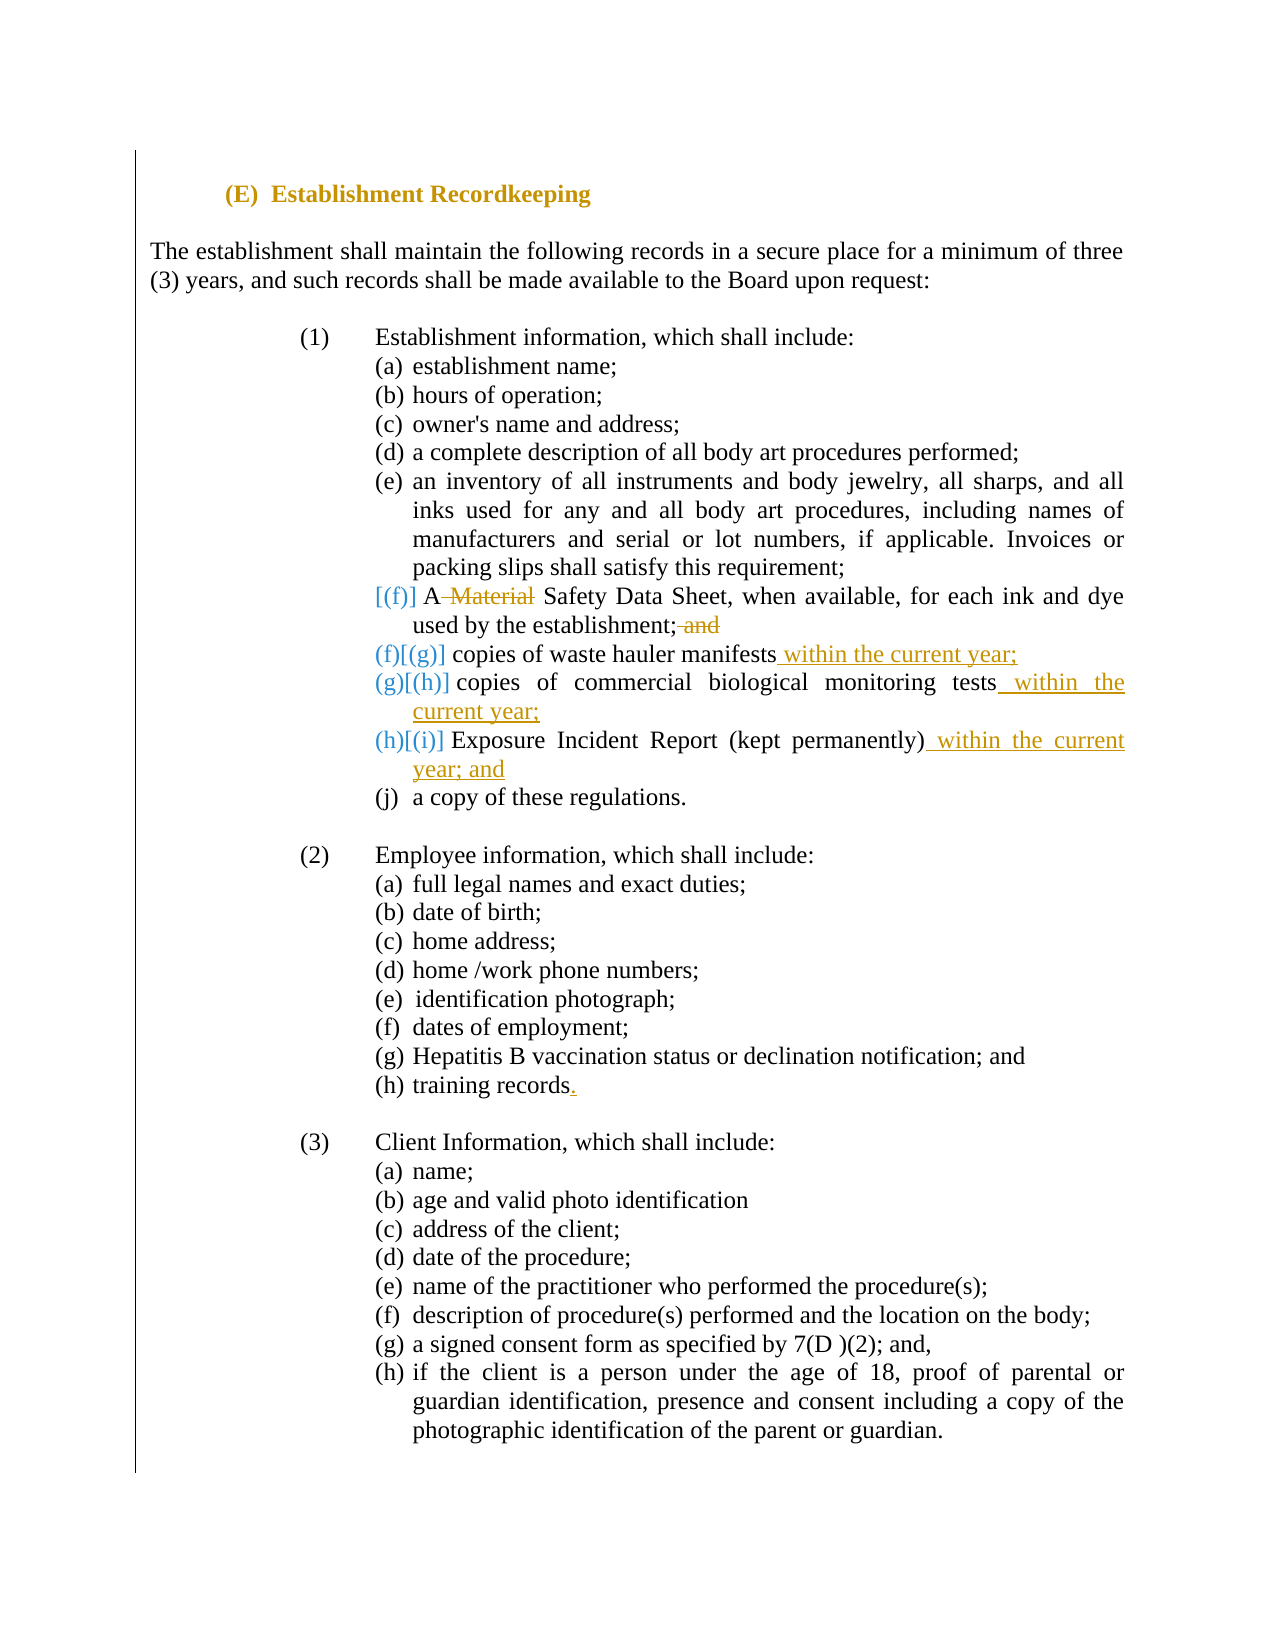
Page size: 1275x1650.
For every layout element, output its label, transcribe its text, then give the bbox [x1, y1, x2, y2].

text (j) a copy of these regulations. [375, 782, 1125, 811]
list Hepatitis B vaccination status or declination notification; and [375, 1041, 1125, 1070]
text (d) date of the procedure; [375, 1242, 1125, 1271]
text (b) age and valid photo identification [375, 1185, 1125, 1214]
text (b) date of birth; [375, 897, 1125, 926]
text (e) an inventory of all instruments and body jewelry, all sharps, and all inks used for any and all body art procedures, including names of manufacturers and serial or lot numbers, if applicable. Invoices or packing slips shall satisfy this requirement; [375, 466, 1125, 581]
text (a) full legal names and exact duties; [375, 869, 1125, 897]
list dates of employment; [375, 1012, 1125, 1041]
text (h) if the client is a person under the age of 18, proof of parental or guardian identification, presence and consent including a copy of the photographic identification of the parent or guardian. [375, 1357, 1125, 1444]
text (2) Employee information, which shall include: [300, 840, 1125, 869]
list training records [375, 1070, 1125, 1099]
text (f) description of procedure(s) performed and the location on the body; [375, 1300, 1125, 1329]
list A Safety Data Sheet, when available, for each ink and dye used by the establishment; [375, 581, 1125, 639]
text (b) hours of operation; [375, 380, 1125, 409]
text (e) name of the practitioner who performed the procedure(s); [375, 1271, 1125, 1300]
list copies of commercial biological monitoring tests [375, 667, 1125, 725]
text (d) home /work phone numbers; [375, 955, 1125, 984]
list Exposure Incident Report (kept permanently) [375, 725, 1125, 782]
text (g) a signed consent form as specified by 7(D )(2); and, [375, 1329, 1125, 1357]
list copies of waste hauler manifests [375, 639, 1125, 667]
text (d) a complete description of all body art procedures performed; [375, 437, 1125, 466]
text (a) name; [375, 1156, 1125, 1185]
text (a) establishment name; [375, 351, 1125, 380]
text (E) Establishment Recordkeeping [187, 179, 1125, 207]
text (e) identification photograph; [375, 984, 1125, 1012]
text The establishment shall maintain the following records in a secure place for a minimum of three (3) years, and such records shall be made available to the Board upon request: [150, 236, 1125, 294]
text (1) Establishment information, which shall include: [225, 322, 1125, 351]
text (3) Client Information, which shall include: [300, 1127, 1125, 1156]
text (c) owner's name and address; [375, 409, 1125, 437]
text (c) address of the client; [375, 1214, 1125, 1242]
text (c) home address; [375, 926, 1125, 955]
